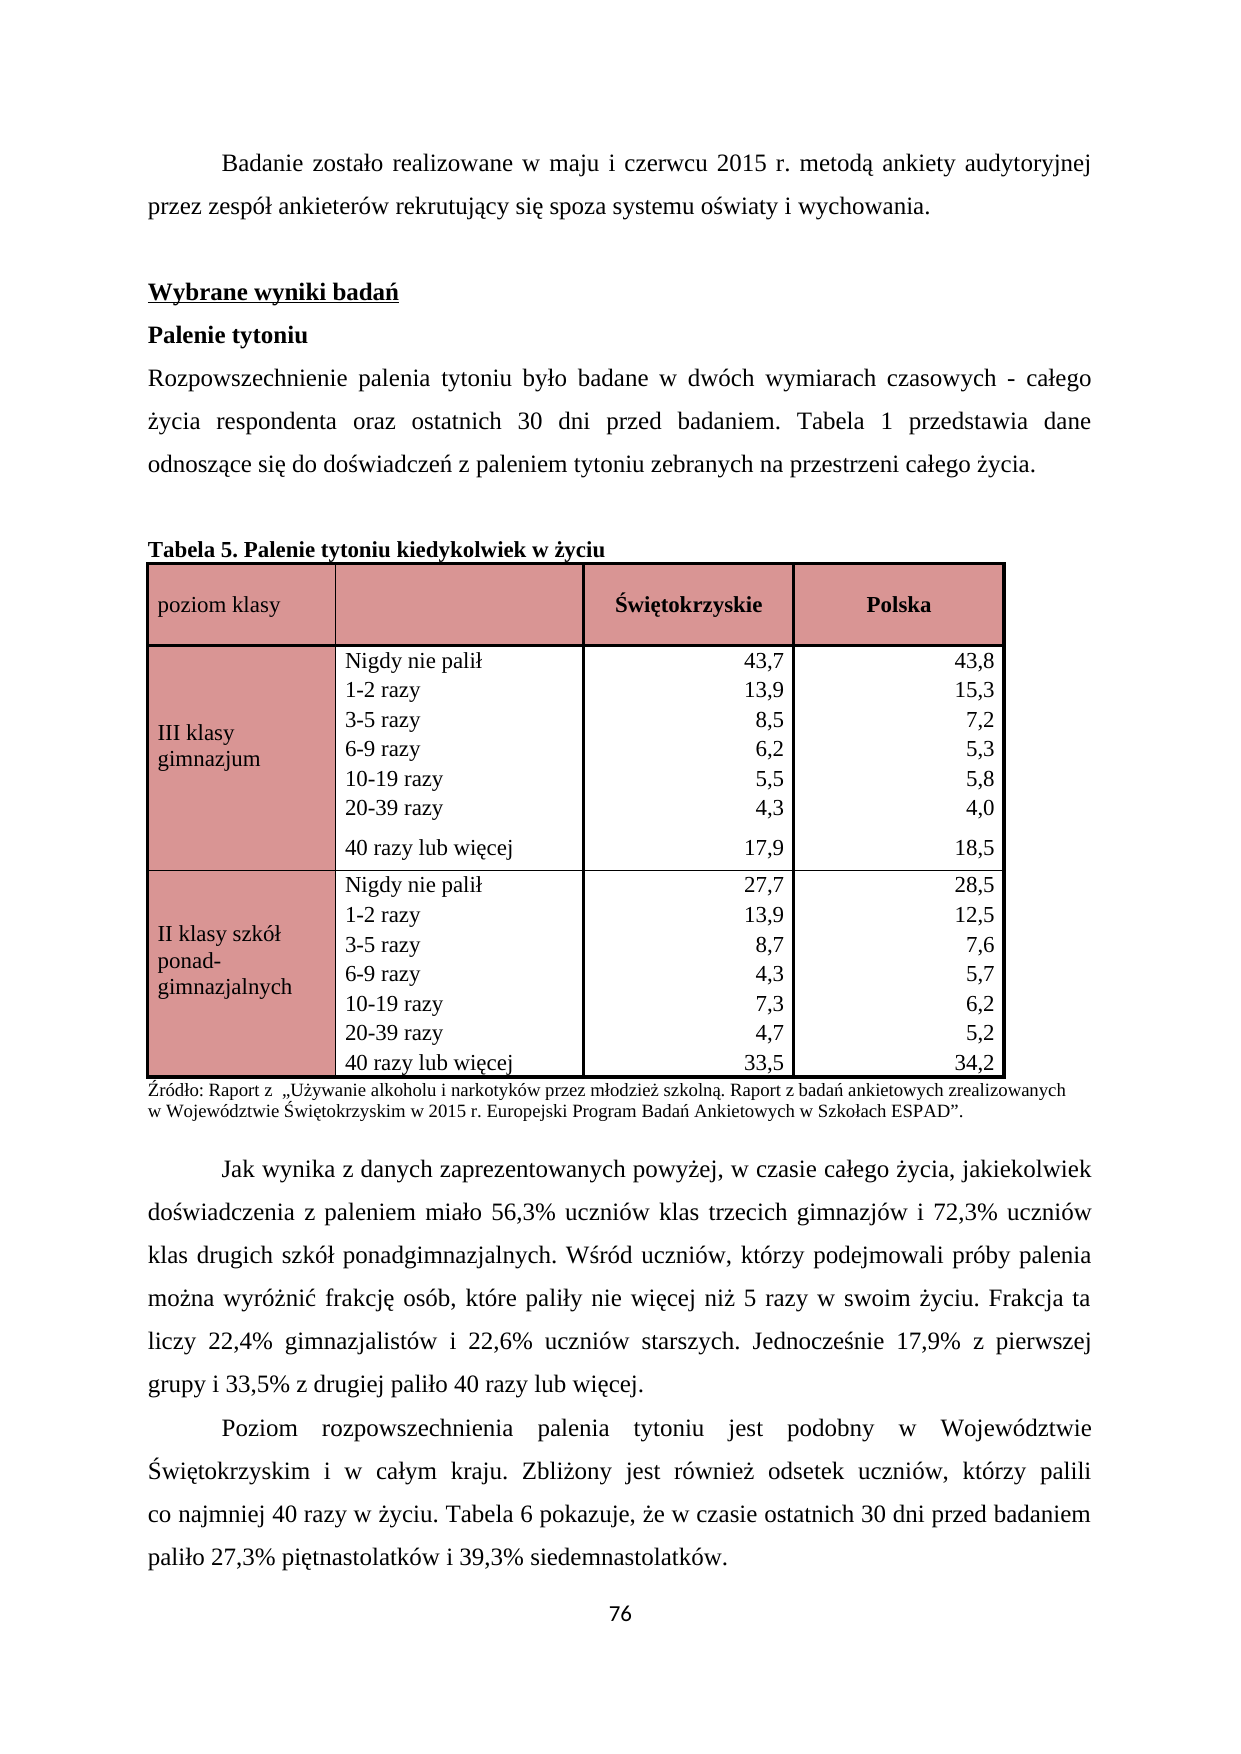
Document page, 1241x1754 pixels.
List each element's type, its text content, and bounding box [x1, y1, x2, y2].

table_cell 12,5 [795, 899, 1002, 928]
table_cell 8,7 [585, 928, 792, 957]
text Jak wynika z danych zaprezentowanych powyżej, w czasie całego życia, jakiekolwiek doświadczenia z paleniem miało 56,3% uczniów klas trzecich gimnazjów i 72,3% uczniów klas drugich szkół ponadgimnazjalnych. Wśród uczniów, którzy podejmowali próby palenia można wyróżnić frakcję osób, które paliły nie więcej niż 5 razy w swoim życiu. Frakcja ta liczy 22,4% gimnazjalistów i 22,6% uczniów starszych. Jednocześnie 17,9% z pierwszej grupy i 33,5% z drugiej paliło 40 razy lub więcej. [148, 1154, 1092, 1398]
table_cell 43,8 [795, 647, 1002, 673]
table_cell 8,5 [585, 703, 792, 732]
table_cell 7,6 [795, 928, 1002, 957]
text Rozpowszechnienie palenia tytoniu było badane w dwóch wymiarach czasowych - całego życia respondenta oraz ostatnich 30 dni przed badaniem. Tabela 1 przedstawia dane odnoszące się do doświadczeń z paleniem tytoniu zebranych na przestrzeni całego życia. [148, 363, 1092, 478]
table_cell 4,3 [585, 958, 792, 987]
table_cell 15,3 [795, 673, 1002, 703]
table_cell 20-39 razy [336, 791, 582, 821]
table_cell 20-39 razy [336, 1016, 582, 1046]
table_cell 4,3 [585, 791, 792, 821]
table_cell Nigdy nie palił [336, 647, 582, 673]
table_cell 6-9 razy [336, 732, 582, 762]
table_cell 13,9 [585, 899, 792, 928]
table_cell 5,8 [795, 762, 1002, 791]
table_cell 7,2 [795, 703, 1002, 732]
table_cell III klasy gimnazjum [149, 647, 335, 870]
text Badanie zostało realizowane w maju i czerwcu 2015 r. metodą ankiety audytoryjnej przez zespół ankieterów rekrutujący się spoza systemu oświaty i wychowania. [148, 148, 1092, 219]
table_cell II klasy szkół ponad-gimnazjalnych [149, 871, 335, 1075]
text Tabela 5. Palenie tytoniu kiedykolwiek w życiu [148, 536, 1092, 562]
table_cell 6,2 [795, 987, 1002, 1016]
table_cell 5,7 [795, 958, 1002, 987]
table_cell 1-2 razy [336, 899, 582, 928]
table_cell 10-19 razy [336, 762, 582, 791]
table_cell 13,9 [585, 673, 792, 703]
table_cell 43,7 [585, 647, 792, 673]
table_cell 4,0 [795, 791, 1002, 821]
table_cell 34,2 [795, 1046, 1002, 1075]
table_cell 6,2 [585, 732, 792, 762]
table_header Polska [795, 565, 1002, 644]
table_cell 27,7 [585, 871, 792, 898]
table_cell 18,5 [795, 821, 1002, 870]
table_cell 1-2 razy [336, 673, 582, 703]
table_cell 33,5 [585, 1046, 792, 1075]
text Wybrane wyniki badań [148, 277, 1092, 306]
table_header [336, 565, 582, 644]
text Palenie tytoniu [148, 320, 1092, 349]
table_cell 28,5 [795, 871, 1002, 898]
table_cell 5,2 [795, 1016, 1002, 1046]
text Poziom rozpowszechnienia palenia tytoniu jest podobny w Województwie Świętokrzyskim i w całym kraju. Zbliżony jest również odsetek uczniów, którzy palili co najmniej 40 razy w życiu. Tabela 6 pokazuje, że w czasie ostatnich 30 dni przed badaniem paliło 27,3% piętnastolatków i 39,3% siedemnastolatków. [148, 1413, 1092, 1571]
table_cell 40 razy lub więcej [336, 821, 582, 870]
table_cell 7,3 [585, 987, 792, 1016]
text Źródło: Raport z „Używanie alkoholu i narkotyków przez młodzież szkolną. Raport z badań ankietowych zrealizowanych w Województwie Świętokrzyskim w 2015 r. Europejski Program Badań Ankietowych w Szkołach ESPAD”. [148, 1078, 1092, 1122]
table_cell 4,7 [585, 1016, 792, 1046]
table_cell 40 razy lub więcej [336, 1046, 582, 1075]
table_cell 10-19 razy [336, 987, 582, 1016]
table_cell 5,3 [795, 732, 1002, 762]
table_cell 5,5 [585, 762, 792, 791]
table_cell 17,9 [585, 821, 792, 870]
table_cell Nigdy nie palił [336, 871, 582, 898]
table_header Świętokrzyskie [585, 565, 792, 644]
table_header poziom klasy [149, 565, 335, 644]
table_cell 6-9 razy [336, 958, 582, 987]
table_cell 3-5 razy [336, 703, 582, 732]
table_cell 3-5 razy [336, 928, 582, 957]
